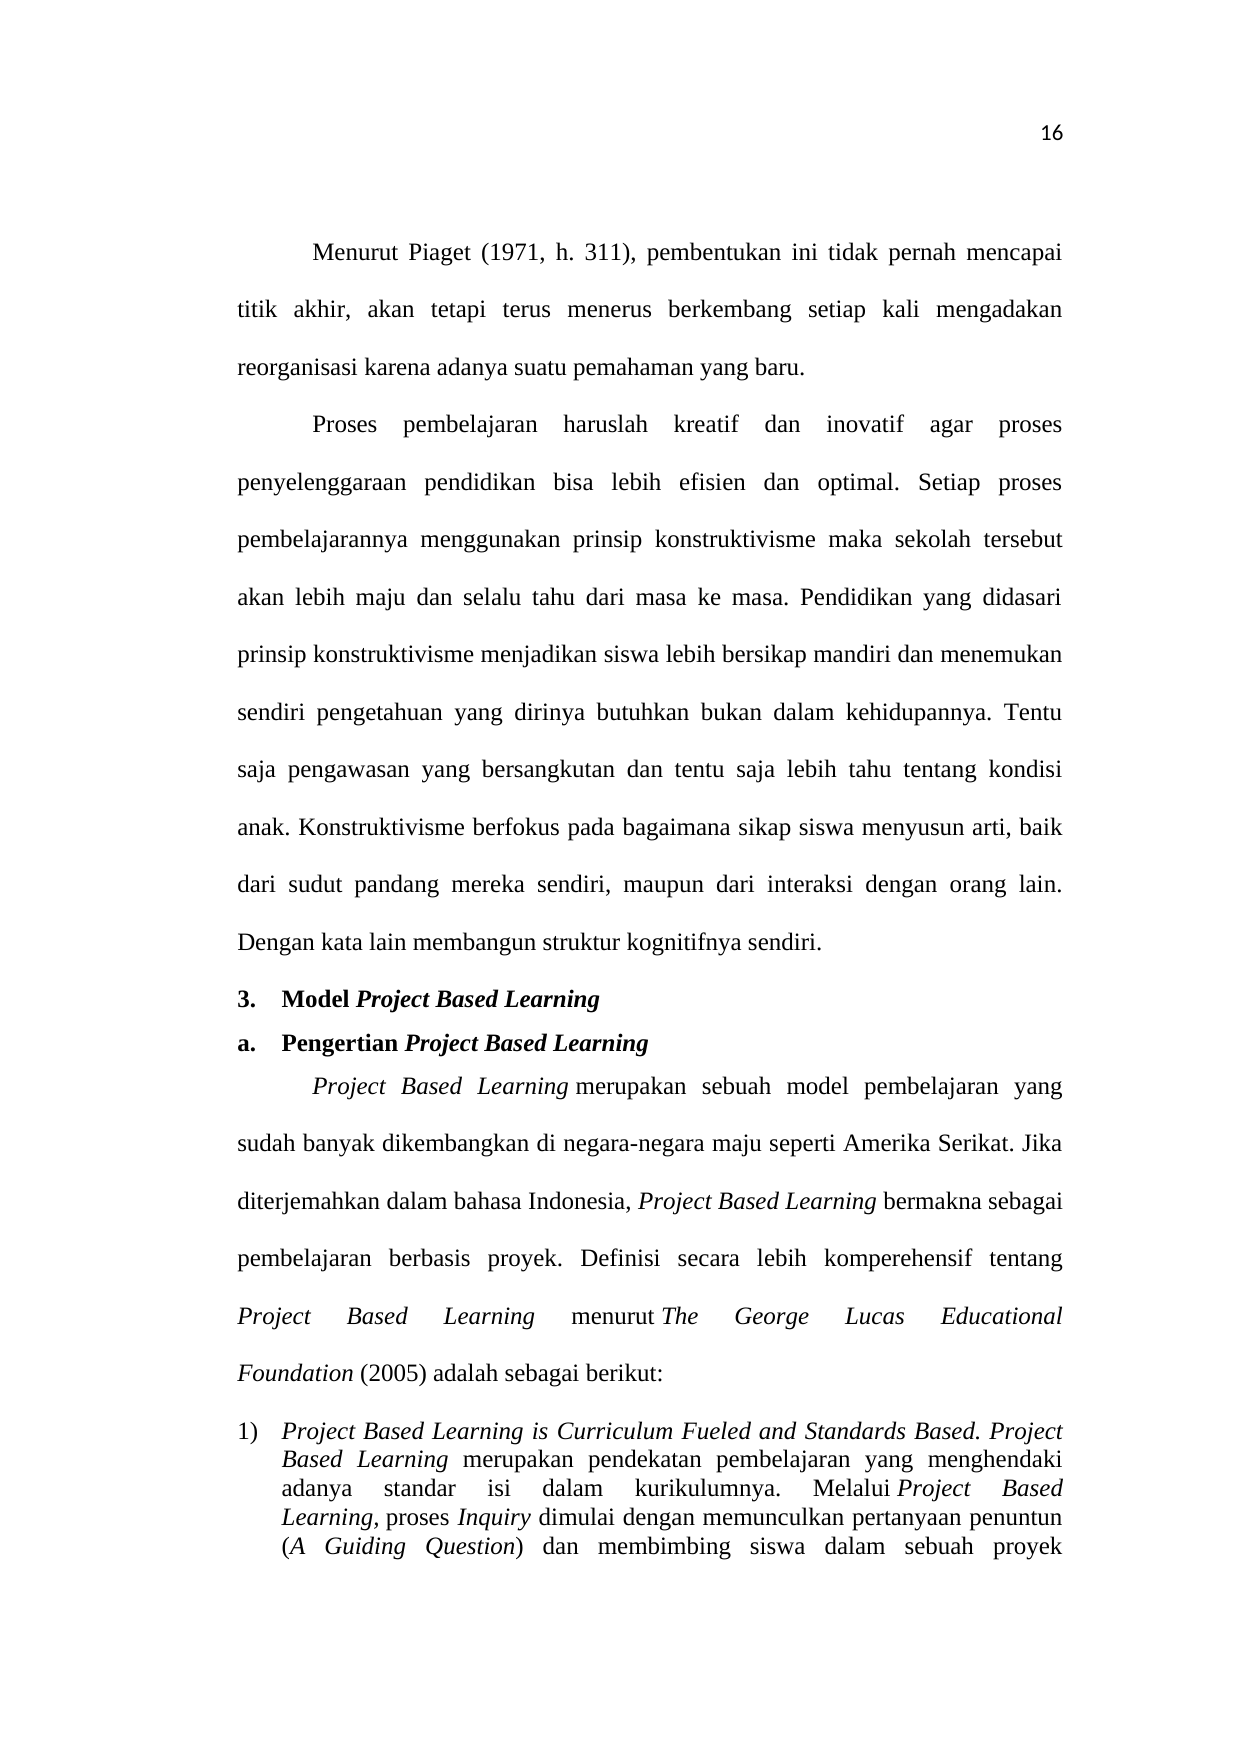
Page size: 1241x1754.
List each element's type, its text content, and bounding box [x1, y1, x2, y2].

list Menurut Piaget (1971, h. 311), pembentukan ini tidak pernah mencapai titik akhir, akan tetapi terus menerus berkembang setiap kali mengadakan reorganisasi karena adanya suatu pemahaman yang baru. [237, 237, 1063, 381]
list Pengertian Project Based Learning [237, 1028, 1063, 1056]
list Proses pembelajaran haruslah kreatif dan inovatif agar proses penyelenggaraan pendidikan bisa lebih efisien dan optimal. Setiap proses pembelajarannya menggunakan prinsip konstruktivisme maka sekolah tersebut akan lebih maju dan selalu tahu dari masa ke masa. Pendidikan yang didasari prinsip konstruktivisme menjadikan siswa lebih bersikap mandiri dan menemukan sendiri pengetahuan yang dirinya butuhkan bukan dalam kehidupannya. Tentu saja pengawasan yang bersangkutan dan tentu saja lebih tahu tentang kondisi anak. Konstruktivisme berfokus pada bagaimana sikap siswa menyusun arti, baik dari sudut pandang mereka sendiri, maupun dari interaksi dengan orang lain. Dengan kata lain membangun struktur kognitifnya sendiri. [237, 409, 1063, 956]
text Project Based Learning merupakan sebuah model pembelajaran yang sudah banyak dikembangkan di negara-negara maju seperti Amerika Serikat. Jika diterjemahkan dalam bahasa Indonesia, Project Based Learning bermakna sebagai pembelajaran berbasis proyek. Definisi secara lebih komperehensif tentang Project Based Learning menurut The George Lucas Educational Foundation (2005) adalah sebagai berikut: [237, 1071, 1063, 1387]
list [237, 1416, 1063, 1559]
list Model Project Based Learning [237, 984, 1063, 1013]
